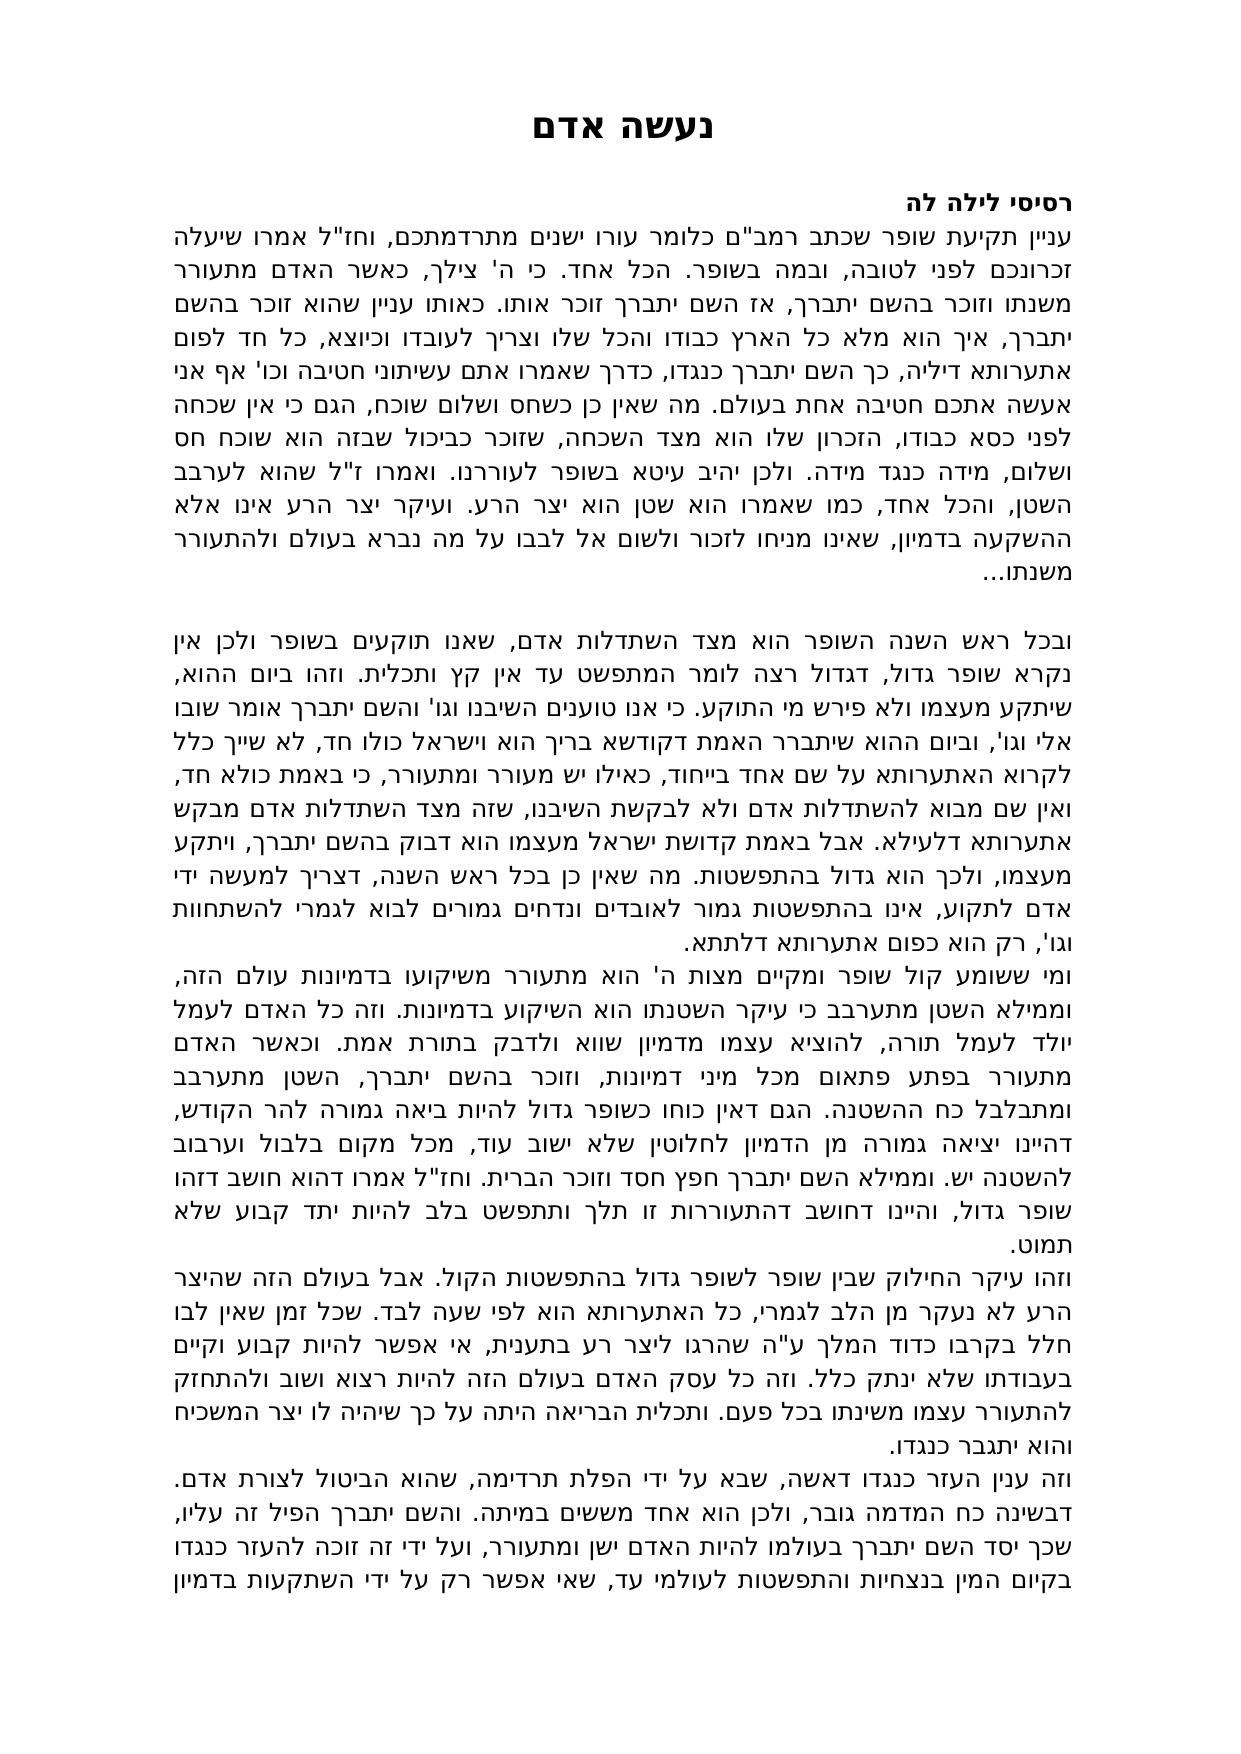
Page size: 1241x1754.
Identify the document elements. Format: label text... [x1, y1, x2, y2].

text וזהו עיקר החילוק שבין שופר לשופר גדול בהתפשטות הקול. אבל בעולם הזה שהיצר הרע לא נעקר מן הלב לגמרי, כל האתערותא הוא לפי שעה לבד. שכל זמן שאין לבו חלל בקרבו כדוד המלך ע"ה שהרגו ליצר רע בתענית, אי אפשר להיות קבוע וקיים בעבודתו שלא ינתק כלל. וזה כל עסק האדם בעולם הזה להיות רצוא ושוב ולהתחזק להתעורר עצמו משינתו בכל פעם. ותכלית הבריאה היתה על כך שיהיה לו יצר המשכיח והוא יתגבר כנגדו. [173, 1263, 1073, 1460]
text נעשה אדם [173, 103, 1073, 147]
text רסיסי לילה לה [173, 188, 1073, 218]
text ובכל ראש השנה השופר הוא מצד השתדלות אדם, שאנו תוקעים בשופר ולכן אין נקרא שופר גדול, דגדול רצה לומר המתפשט עד אין קץ ותכלית. וזהו ביום ההוא, שיתקע מעצמו ולא פירש מי התוקע. כי אנו טוענים השיבנו וגו' והשם יתברך אומר שובו אלי וגו', וביום ההוא שיתברר האמת דקודשא בריך הוא וישראל כולו חד, לא שייך כלל לקרוא האתערותא על שם אחד בייחוד, כאילו יש מעורר ומתעורר, כי באמת כולא חד, ואין שם מבוא להשתדלות אדם ולא לבקשת השיבנו, שזה מצד השתדלות אדם מבקש אתערותא דלעילא. אבל באמת קדושת ישראל מעצמו הוא דבוק בהשם יתברך, ויתקע מעצמו, ולכך הוא גדול בהתפשטות. מה שאין כן בכל ראש השנה, דצריך למעשה ידי אדם לתקוע, אינו בהתפשטות גמור לאובדים ונדחים גמורים לבוא לגמרי להשתחוות וגו', רק הוא כפום אתערותא דלתתא. [173, 626, 1073, 957]
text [173, 1464, 1073, 1594]
text עניין תקיעת שופר שכתב רמב"ם כלומר עורו ישנים מתרדמתכם, וחז"ל אמרו שיעלה זכרונכם לפני לטובה, ובמה בשופר. הכל אחד. כי ה' צילך, כאשר האדם מתעורר משנתו וזוכר בהשם יתברך, אז השם יתברך זוכר אותו. כאותו עניין שהוא זוכר בהשם יתברך, איך הוא מלא כל הארץ כבודו והכל שלו וצריך לעובדו וכיוצא, כל חד לפום אתערותא דיליה, כך השם יתברך כנגדו, כדרך שאמרו אתם עשיתוני חטיבה וכו' אף אני אעשה אתכם חטיבה אחת בעולם. מה שאין כן כשחס ושלום שוכח, הגם כי אין שכחה לפני כסא כבודו, הזכרון שלו הוא מצד השכחה, שזוכר כביכול שבזה הוא שוכח חס ושלום, מידה כנגד מידה. ולכן יהיב עיטא בשופר לעוררנו. ואמרו ז"ל שהוא לערבב השטן, והכל אחד, כמו שאמרו הוא שטן הוא יצר הרע. ועיקר יצר הרע אינו אלא ההשקעה בדמיון, שאינו מניחו לזכור ולשום אל לבבו על מה נברא בעולם ולהתעורר משנתו... [173, 222, 1073, 587]
text ומי ששומע קול שופר ומקיים מצות ה' הוא מתעורר משיקועו בדמיונות עולם הזה, וממילא השטן מתערבב כי עיקר השטנתו הוא השיקוע בדמיונות. וזה כל האדם לעמל יולד לעמל תורה, להוציא עצמו מדמיון שווא ולדבק בתורת אמת. וכאשר האדם מתעורר בפתע פתאום מכל מיני דמיונות, וזוכר בהשם יתברך, השטן מתערבב ומתבלבל כח ההשטנה. הגם דאין כוחו כשופר גדול להיות ביאה גמורה להר הקודש, דהיינו יציאה גמורה מן הדמיון לחלוטין שלא ישוב עוד, מכל מקום בלבול וערבוב להשטנה יש. וממילא השם יתברך חפץ חסד וזוכר הברית. וחז"ל אמרו דהוא חושב דזהו שופר גדול, והיינו דחושב דהתעוררות זו תלך ותתפשט בלב להיות יתד קבוע שלא תמוט. [173, 961, 1073, 1259]
